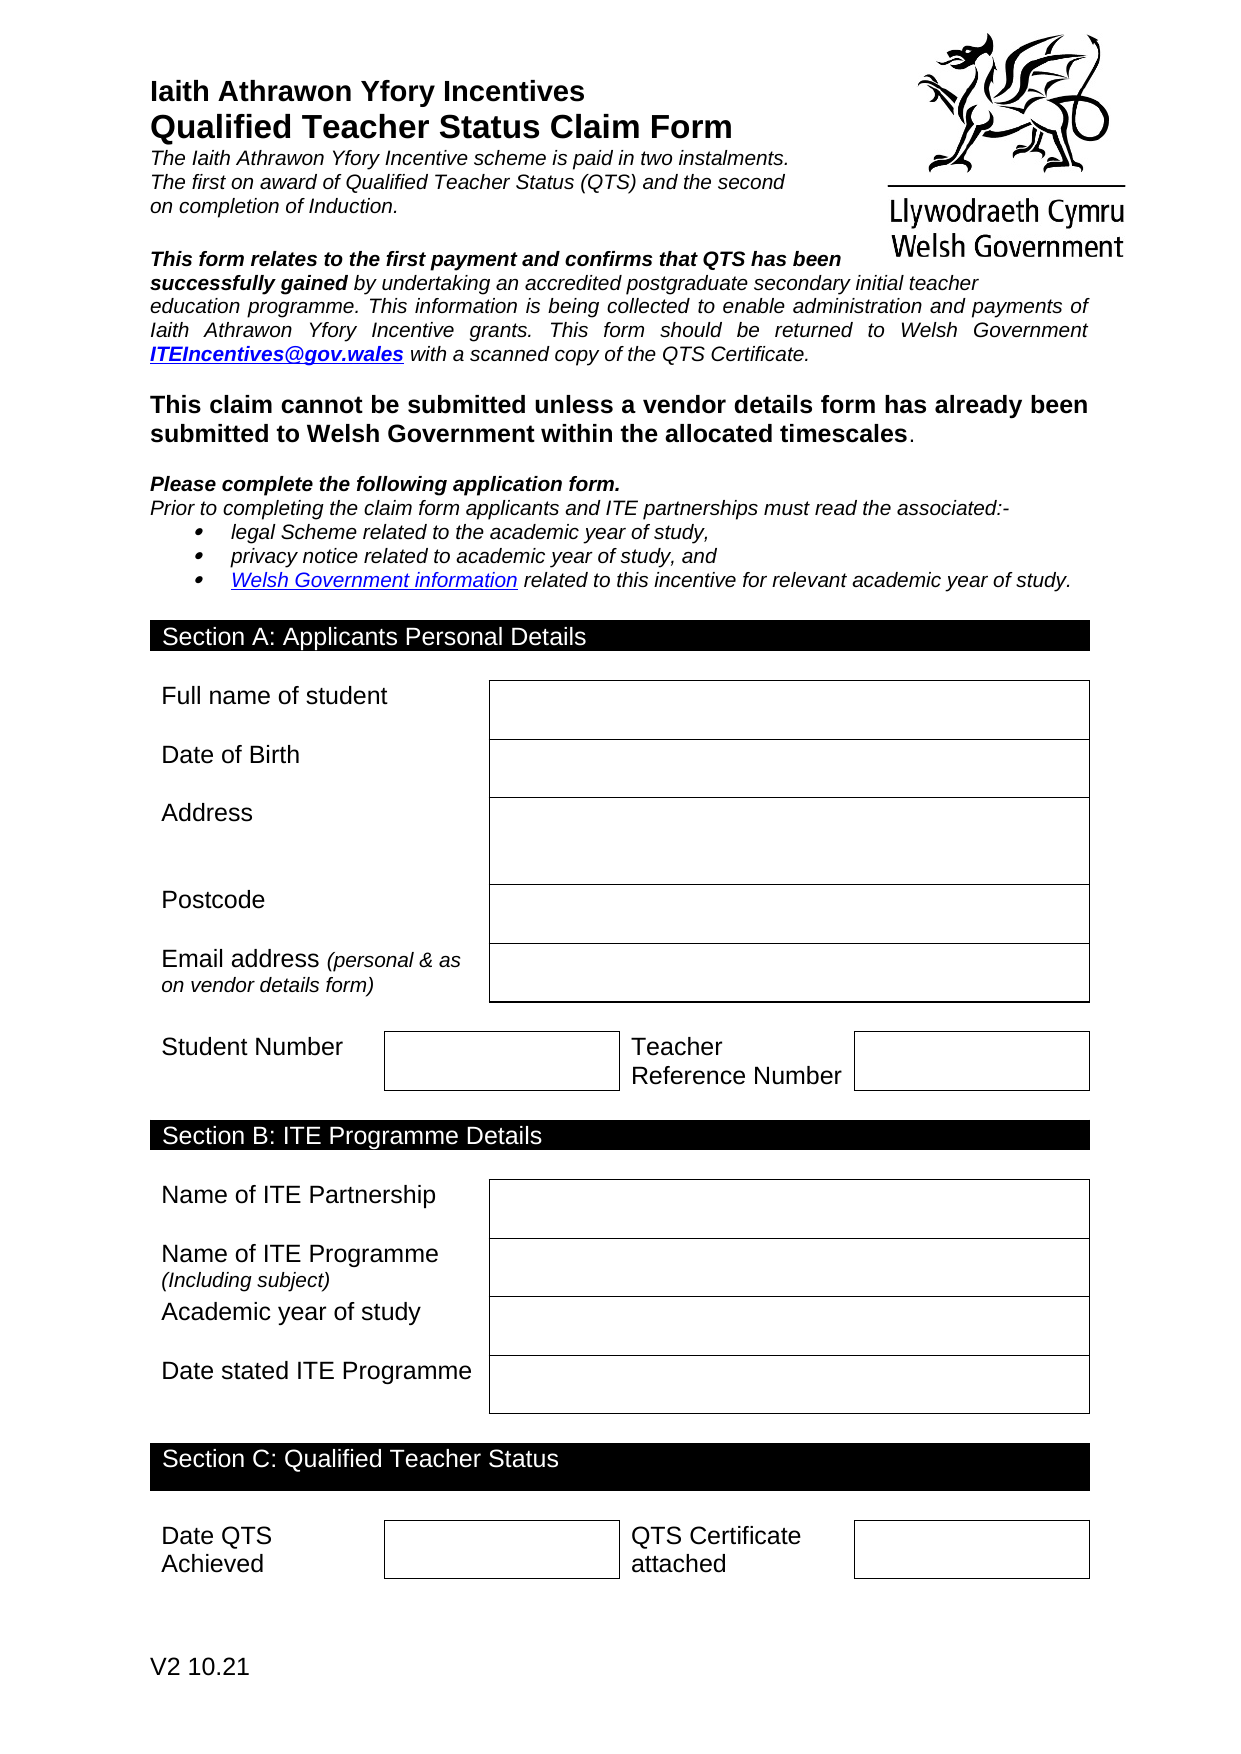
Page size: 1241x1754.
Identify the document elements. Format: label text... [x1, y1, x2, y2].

table_cell [490, 1356, 1089, 1413]
table_cell [490, 885, 1089, 943]
table_header Full name of student [150, 680, 489, 738]
table_cell [490, 1239, 1089, 1296]
text education programme. This information is being collected to enable administration and payments of Iaith Athrawon Yfory Incentive grants. This form should be returned to Welsh Government ITEIncentives@gov.wales with a scanned copy of the QTS Certificate. [150, 294, 1090, 366]
table_header Student Number [150, 1031, 384, 1090]
text Please complete the following application form. [150, 472, 1090, 496]
text This form relates to the first payment and confirms that QTS has been [150, 246, 1090, 270]
table_header Name of ITE Partnership [150, 1179, 489, 1238]
table_cell Date stated ITE Programme [150, 1355, 489, 1413]
list legal Scheme related to the academic year of study, [193, 519, 1090, 543]
text This claim cannot be submitted unless a vendor details form has already been submitted to Welsh Government within the allocated timescales. [150, 390, 1090, 448]
table_header Section C: Qualified Teacher Status [151, 1444, 1089, 1490]
table_header [385, 1521, 619, 1578]
text Prior to completing the claim form applicants and ITE partnerships must read the associated:- [150, 496, 1090, 519]
table_cell [490, 798, 1089, 884]
table_header Teacher Reference Number [620, 1031, 854, 1090]
table_cell Postcode [150, 884, 489, 943]
table_cell Academic year of study [150, 1296, 489, 1355]
table_header Date QTS Achieved [150, 1520, 384, 1578]
table_cell Email address (personal & as on vendor details form) [150, 943, 489, 1001]
table_cell [490, 740, 1089, 797]
table_cell Date of Birth [150, 739, 489, 797]
table_header Section B: ITE Programme Details [151, 1121, 1089, 1149]
text successfully gained by undertaking an accredited postgraduate secondary initial teacher [150, 270, 1090, 294]
table_cell Address [150, 797, 489, 884]
table_cell [490, 1297, 1089, 1355]
table_header [385, 1032, 619, 1090]
table_header Section A: Applicants Personal Details [151, 621, 1089, 650]
picture [887, 33, 1126, 257]
table_header QTS Certificate attached [620, 1520, 854, 1578]
table_header [855, 1521, 1089, 1578]
list privacy notice related to academic year of study, and [193, 543, 1090, 568]
list Welsh Government information related to this incentive for relevant academic year of study. [193, 568, 1090, 592]
table_header [490, 681, 1089, 738]
table_header [855, 1032, 1089, 1090]
table_cell [490, 944, 1089, 1001]
table_header [490, 1180, 1089, 1238]
table_cell Name of ITE Programme (Including subject) [150, 1238, 489, 1296]
